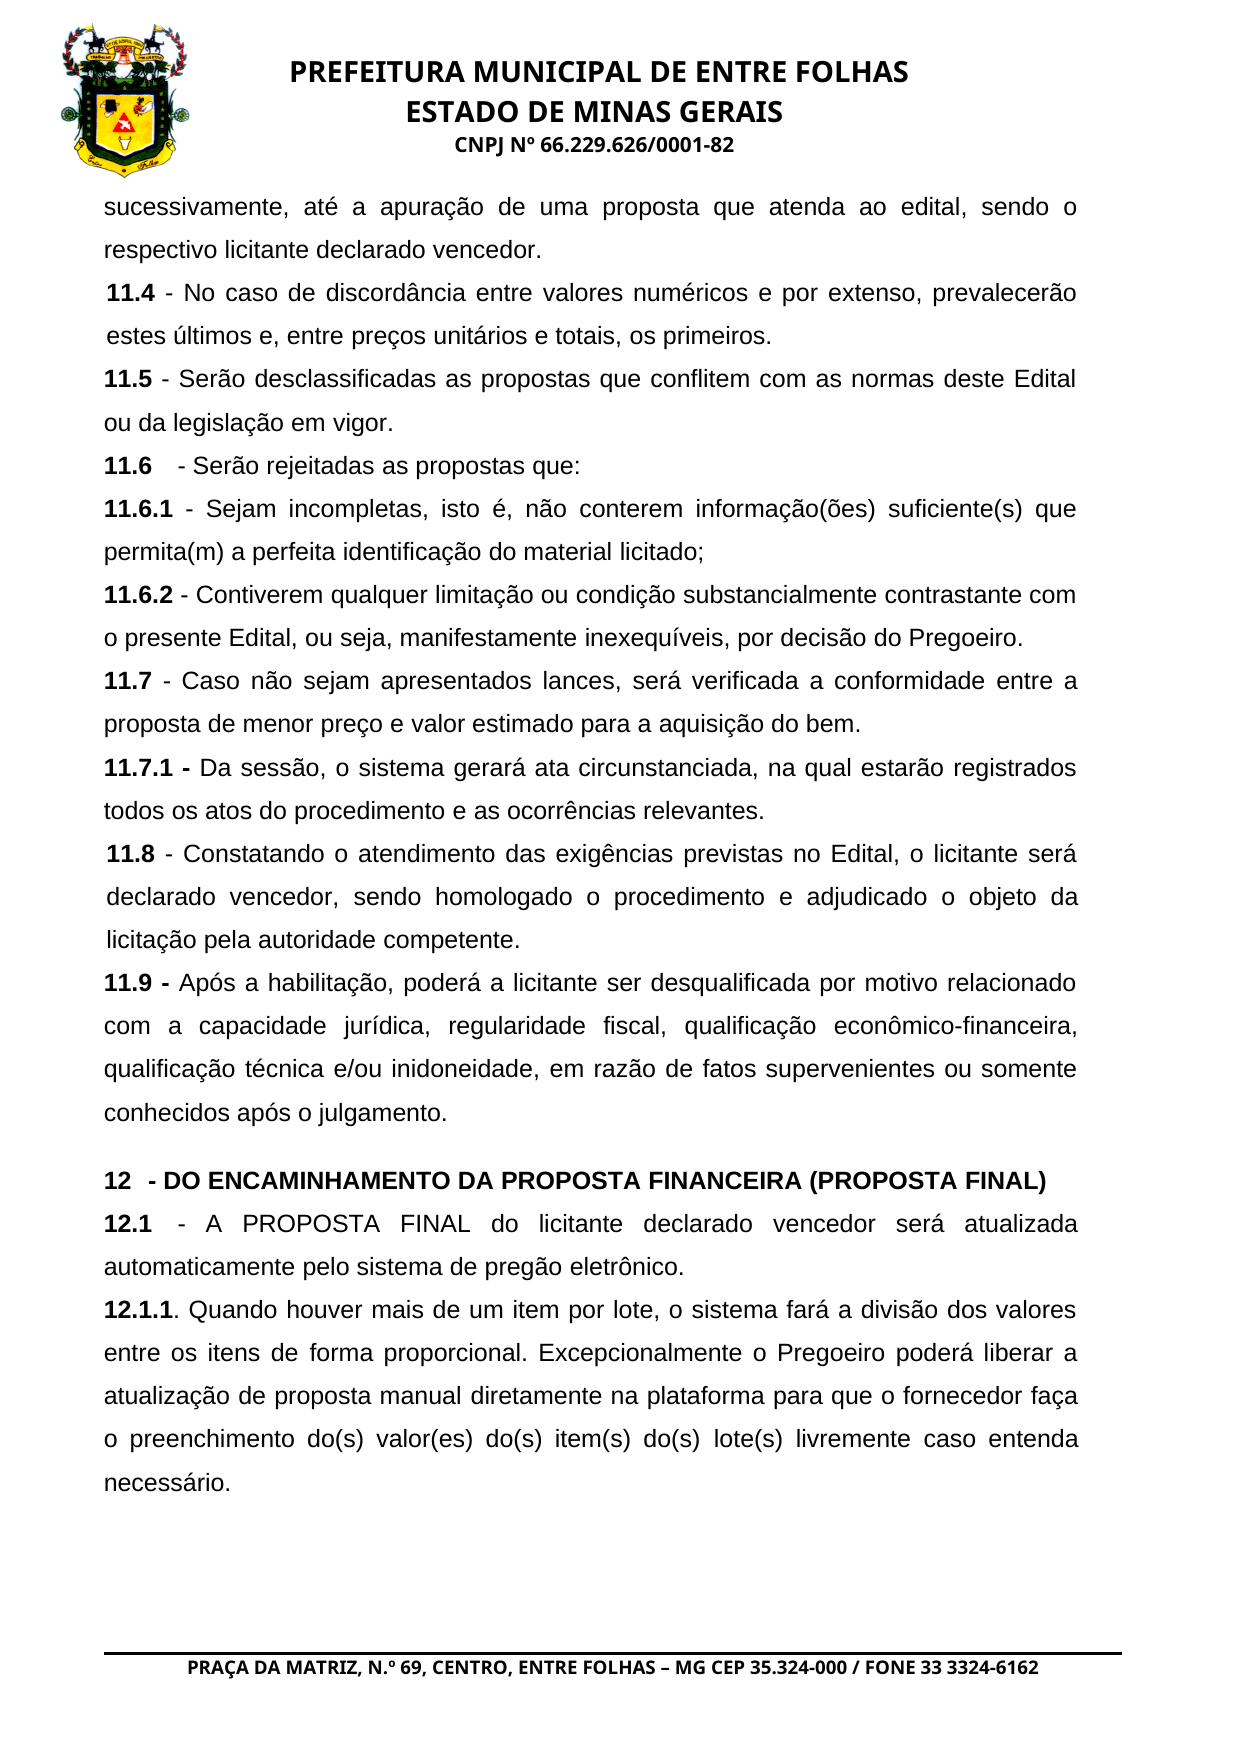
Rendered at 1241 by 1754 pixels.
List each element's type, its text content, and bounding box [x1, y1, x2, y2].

list 11.7.1 - Da sessão, o sistema gerará ata circunstanciada, na qual estarão registrados todos os atos do procedimento e as ocorrências relevantes. [103, 753, 1078, 824]
text 12.1.1. Quando houver mais de um item por lote, o sistema fará a divisão dos valores entre os itens de forma proporcional. Excepcionalmente o Pregoeiro poderá liberar a atualização de proposta manual diretamente na plataforma para que o fornecedor faça o preenchimento do(s) valor(es) do(s) item(s) do(s) lote(s) livremente caso entenda necessário. [103, 1295, 1079, 1496]
list - Serão rejeitadas as propostas que: [103, 451, 1122, 479]
list - A PROPOSTA FINAL do licitante declarado vencedor será atualizada automaticamente pelo sistema de pregão eletrônico. [103, 1209, 1078, 1281]
list 11.5 - Serão desclassificadas as propostas que conflitem com as normas deste Edital ou da legislação em vigor. [103, 364, 1078, 436]
subtitle - DO ENCAMINHAMENTO DA PROPOSTA FINANCEIRA (PROPOSTA FINAL) [103, 1166, 1122, 1194]
list 11.6.1 - Sejam incompletas, isto é, não conterem informação(ões) suficiente(s) que permita(m) a perfeita identificação do material licitado; [103, 494, 1078, 566]
list 11.7 - Caso não sejam apresentados lances, será verificada a conformidade entre a proposta de menor preço e valor estimado para a aquisição do bem. [103, 666, 1078, 738]
text 11.4 - No caso de discordância entre valores numéricos e por extenso, prevalecerão estes últimos e, entre preços unitários e totais, os primeiros. [106, 278, 1078, 350]
text 11.6.2 - Contiverem qualquer limitação ou condição substancialmente contrastante com o presente Edital, ou seja, manifestamente inexequíveis, por decisão do Pregoeiro. [103, 580, 1078, 652]
picture [54, 16, 193, 176]
text 11.8 - Constatando o atendimento das exigências previstas no Edital, o licitante será declarado vencedor, sendo homologado o procedimento e adjudicado o objeto da licitação pela autoridade competente. [106, 839, 1078, 954]
list 11.9 - Após a habilitação, poderá a licitante ser desqualificada por motivo relacionado com a capacidade jurídica, regularidade fiscal, qualificação econômico-financeira, qualificação técnica e/ou inidoneidade, em razão de fatos supervenientes ou somente conhecidos após o julgamento. [103, 968, 1078, 1126]
